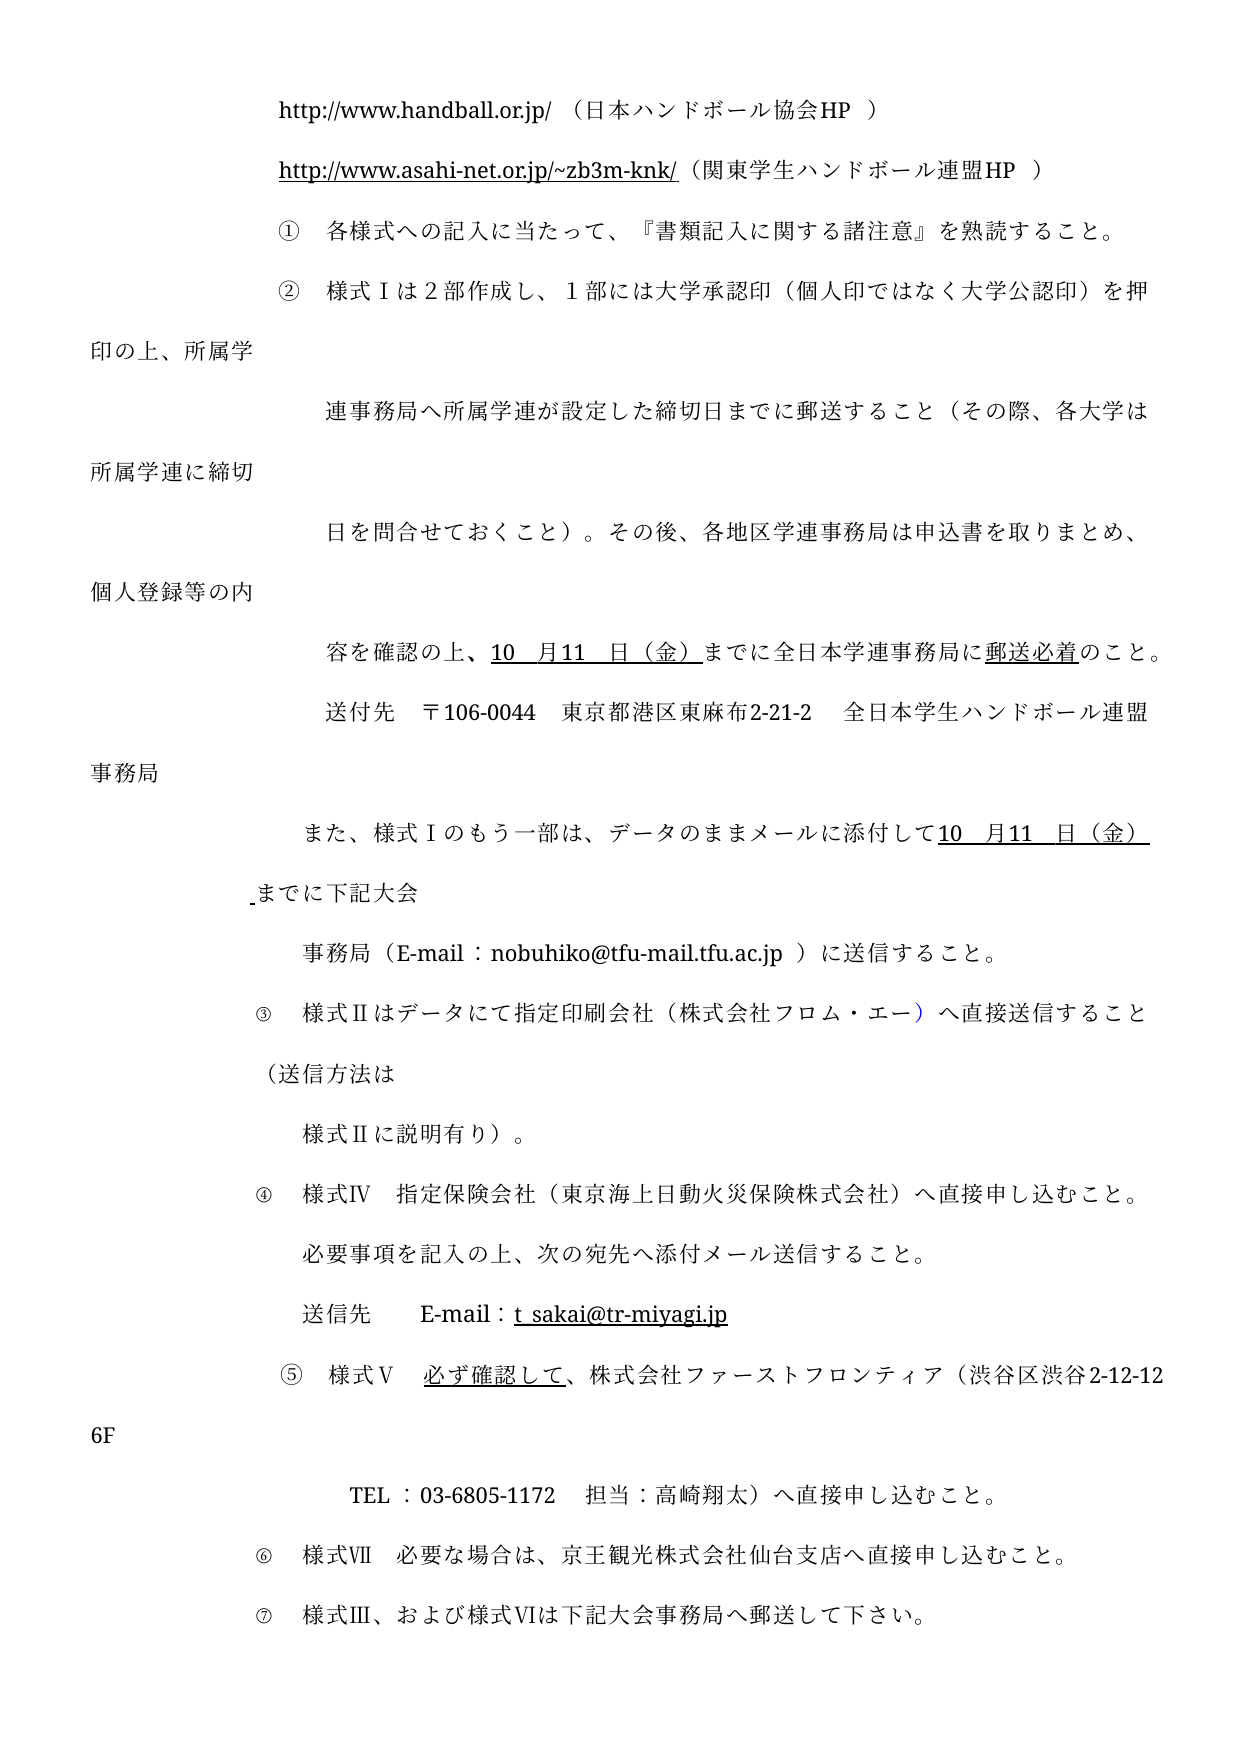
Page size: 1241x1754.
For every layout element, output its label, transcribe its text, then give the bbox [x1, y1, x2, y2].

list 送信先 E-mail：t_sakai@tr-miyagi.jp [287, 1283, 1150, 1343]
text 容を確認の上、10月11日（金）までに全日本学連事務局に郵送必着のこと。 [90, 621, 1150, 681]
text ② 様式Ⅰは２部作成し、１部には大学承認印（個人印ではなく大学公認印）を押印の上、所属学 [90, 260, 1150, 380]
text ⑥ 様式Ⅶ 必要な場合は、京王観光株式会社仙台支店へ直接申し込むこと。 [250, 1524, 1150, 1584]
text ④ 様式Ⅳ 指定保険会社（東京海上日動火災保険株式会社）へ直接申し込むこと。 [250, 1163, 1150, 1223]
text 様式Ⅱに説明有り）。 [250, 1103, 1150, 1163]
text 連事務局へ所属学連が設定した締切日までに郵送すること（その際、各大学は所属学連に締切 [90, 380, 1150, 501]
list 必要事項を記入の上、次の宛先へ添付メール送信すること。 [287, 1223, 1150, 1283]
text また、様式Ⅰのもう一部は、データのままメールに添付して10月11日（金）までに下記大会 [250, 802, 1150, 922]
text http://www.handball.or.jp/（日本ハンドボール協会HP） [90, 79, 1150, 139]
text TEL：03-6805-1172 担当：高崎翔太）へ直接申し込むこと。 [90, 1464, 1164, 1524]
text http://www.asahi-net.or.jp/~zb3m-knk/（関東学生ハンドボール連盟HP） [90, 139, 1150, 199]
text 事務局（E-mail：nobuhiko@tfu-mail.tfu.ac.jp）に送信すること。 [250, 922, 1150, 982]
text ① 各様式への記入に当たって、『書類記入に関する諸注意』を熟読すること。 [90, 199, 1150, 260]
text ⑦ 様式Ⅲ、および様式Ⅵは下記大会事務局へ郵送して下さい。 [250, 1584, 1150, 1644]
text 送付先 〒106-0044 東京都港区東麻布2-21-2 全日本学生ハンドボール連盟事務局 [90, 681, 1150, 802]
text ⑤ 様式Ⅴ 必ず確認して、株式会社ファーストフロンティア（渋谷区渋谷2-12-12 6F [90, 1343, 1164, 1464]
text ③ 様式Ⅱはデータにて指定印刷会社（株式会社フロム・エー）へ直接送信すること（送信方法は [250, 982, 1150, 1103]
text 日を問合せておくこと）。その後、各地区学連事務局は申込書を取りまとめ、個人登録等の内 [90, 501, 1150, 621]
